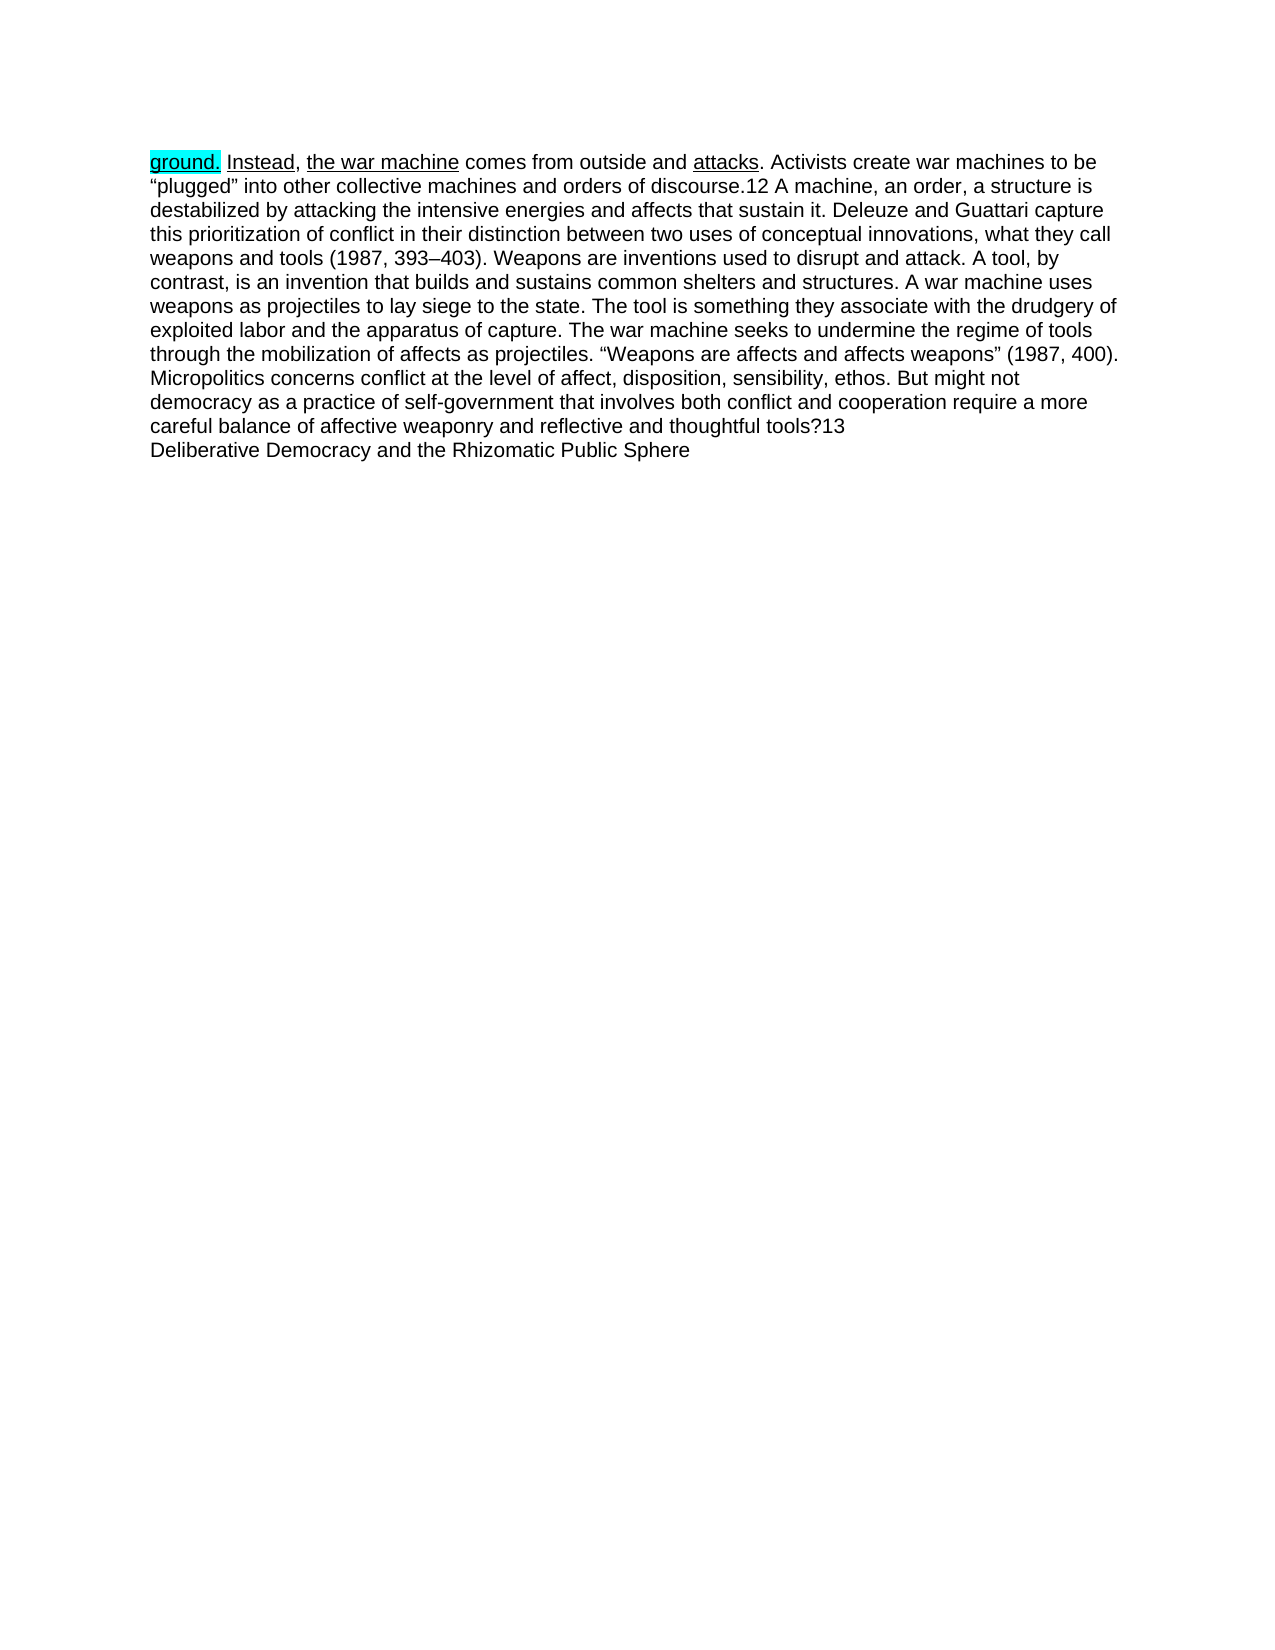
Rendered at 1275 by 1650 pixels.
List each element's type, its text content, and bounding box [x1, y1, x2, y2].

text Deliberative Democracy and the Rhizomatic Public Sphere [150, 437, 1125, 461]
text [150, 150, 1125, 437]
